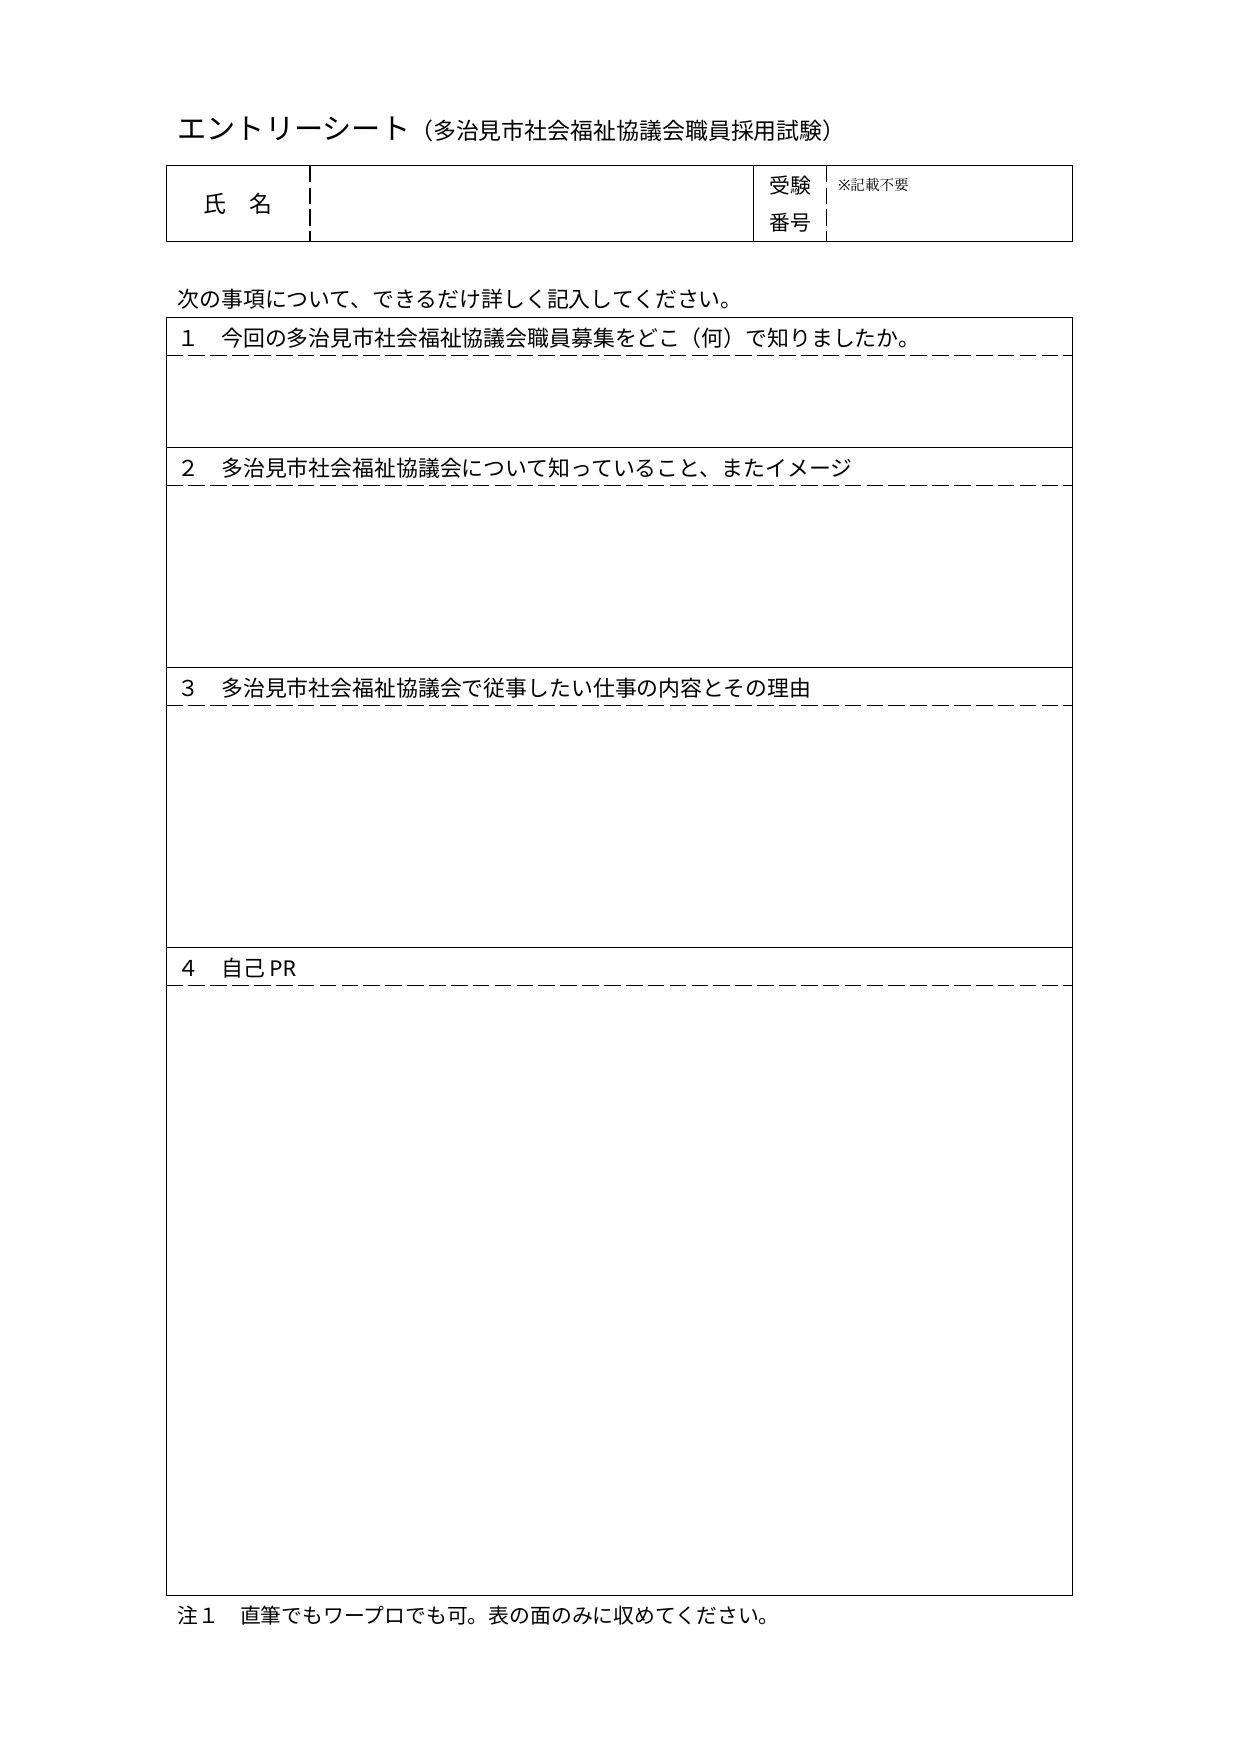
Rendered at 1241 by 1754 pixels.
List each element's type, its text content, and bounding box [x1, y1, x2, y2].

text 次の事項について、できるだけ詳しく記入してください。 [177, 279, 1063, 317]
table_header [310, 166, 753, 241]
table_cell [167, 355, 1072, 447]
text エントリーシート（多治見市社会福祉協議会職員採用試験） [177, 89, 1063, 164]
table_cell ２ 多治見市社会福祉協議会について知っていること、またイメージ [167, 448, 1072, 485]
table_header １ 今回の多治見市社会福祉協議会職員募集をどこ（何）で知りましたか。 [167, 318, 1072, 355]
text 注１ 直筆でもワープロでも可。表の面のみに収めてください。 [177, 1596, 1063, 1633]
table_cell [167, 485, 1072, 667]
table_header 氏 名 [167, 166, 310, 241]
table_cell [167, 985, 1072, 1595]
table_header 受験番号 [754, 166, 827, 241]
table_header ※記載不要 [827, 166, 1072, 241]
table_cell [167, 705, 1072, 947]
table_cell ４ 自己PR [167, 948, 1072, 985]
table_cell ３ 多治見市社会福祉協議会で従事したい仕事の内容とその理由 [167, 668, 1072, 705]
